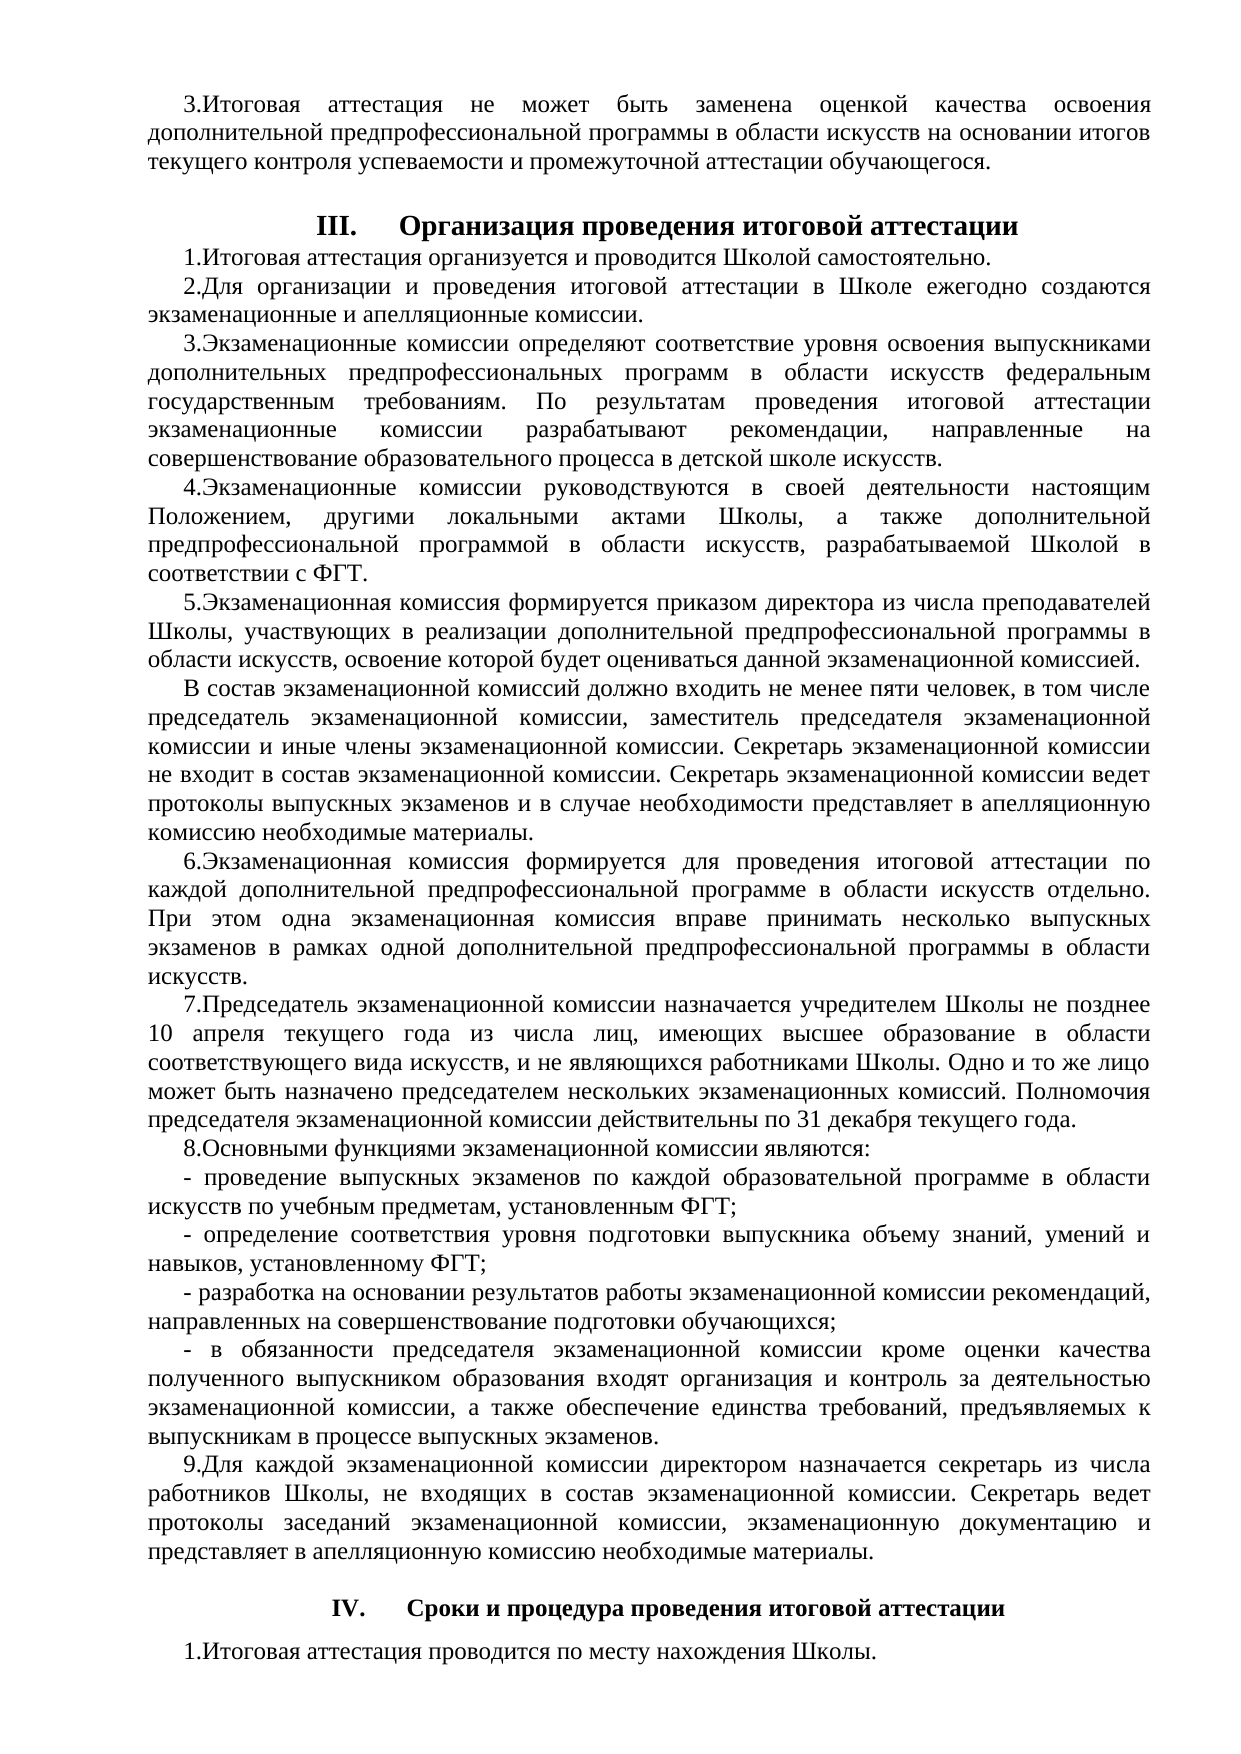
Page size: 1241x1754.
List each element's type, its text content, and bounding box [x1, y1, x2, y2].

text 6.Экзаменационная комиссия формируется для проведения итоговой аттестации по каждой дополнительной предпрофессиональной программе в области искусств отдельно. При этом одна экзаменационная комиссия вправе принимать несколько выпускных экзаменов в рамках одной дополнительной предпрофессиональной программы в области искусств. [148, 846, 1152, 989]
text 3.Экзаменационные комиссии определяют соответствие уровня освоения выпускниками дополнительных предпрофессиональных программ в области искусств федеральным государственным требованиям. По результатам проведения итоговой аттестации экзаменационные комиссии разрабатывают рекомендации, направленные на совершенствование образовательного процесса в детской школе искусств. [148, 328, 1152, 472]
text 9.Для каждой экзаменационной комиссии директором назначается секретарь из числа работников Школы, не входящих в состав экзаменационной комиссии. Секретарь ведет протоколы заседаний экзаменационной комиссии, экзаменационную документацию и представляет в апелляционную комиссию необходимые материалы. [148, 1449, 1152, 1564]
text 7.Председатель экзаменационной комиссии назначается учредителем Школы не позднее 10 апреля текущего года из числа лиц, имеющих высшее образование в области соответствующего вида искусств, и не являющихся работниками Школы. Одно и то же лицо может быть назначено председателем нескольких экзаменационных комиссий. Полномочия председателя экзаменационной комиссии действительны по 31 декабря текущего года. [148, 989, 1152, 1133]
text 8.Основными функциями экзаменационной комиссии являются: [148, 1133, 1152, 1162]
list Организация проведения итоговой аттестации [148, 208, 1152, 242]
list Сроки и процедура проведения итоговой аттестации [185, 1593, 1152, 1622]
text 1.Итоговая аттестация организуется и проводится Школой самостоятельно. [148, 242, 1152, 271]
list - в обязанности председателя экзаменационной комиссии кроме оценки качества полученного выпускником образования входят организация и контроль за деятельностью экзаменационной комиссии, а также обеспечение единства требований, предъявляемых к выпускникам в процессе выпускных экзаменов. [148, 1334, 1152, 1449]
text 2.Для организации и проведения итоговой аттестации в Школе ежегодно создаются экзаменационные и апелляционные комиссии. [148, 271, 1152, 328]
list - определение соответствия уровня подготовки выпускника объему знаний, умений и навыков, установленному ФГТ; [148, 1219, 1152, 1277]
text 4.Экзаменационные комиссии руководствуются в своей деятельности настоящим Положением, другими локальными актами Школы, а также дополнительной предпрофессиональной программой в области искусств, разрабатываемой Школой в соответствии с ФГТ. [148, 472, 1152, 587]
text 1.Итоговая аттестация проводится по месту нахождения Школы. [148, 1636, 1152, 1665]
list - разработка на основании результатов работы экзаменационной комиссии рекомендаций, направленных на совершенствование подготовки обучающихся; [148, 1277, 1152, 1334]
text 3.Итоговая аттестация не может быть заменена оценкой качества освоения дополнительной предпрофессиональной программы в области искусств на основании итогов текущего контроля успеваемости и промежуточной аттестации обучающегося. [148, 89, 1152, 175]
list - проведение выпускных экзаменов по каждой образовательной программе в области искусств по учебным предметам, установленным ФГТ; [148, 1162, 1152, 1219]
text 5.Экзаменационная комиссия формируется приказом директора из числа преподавателей Школы, участвующих в реализации дополнительной предпрофессиональной программы в области искусств, освоение которой будет оцениваться данной экзаменационной комиссией. [148, 587, 1152, 673]
list В состав экзаменационной комиссий должно входить не менее пяти человек, в том числе председатель экзаменационной комиссии, заместитель председателя экзаменационной комиссии и иные члены экзаменационной комиссии. Секретарь экзаменационной комиссии не входит в состав экзаменационной комиссии. Секретарь экзаменационной комиссии ведет протоколы выпускных экзаменов и в случае необходимости представляет в апелляционную комиссию необходимые материалы. [148, 673, 1152, 846]
